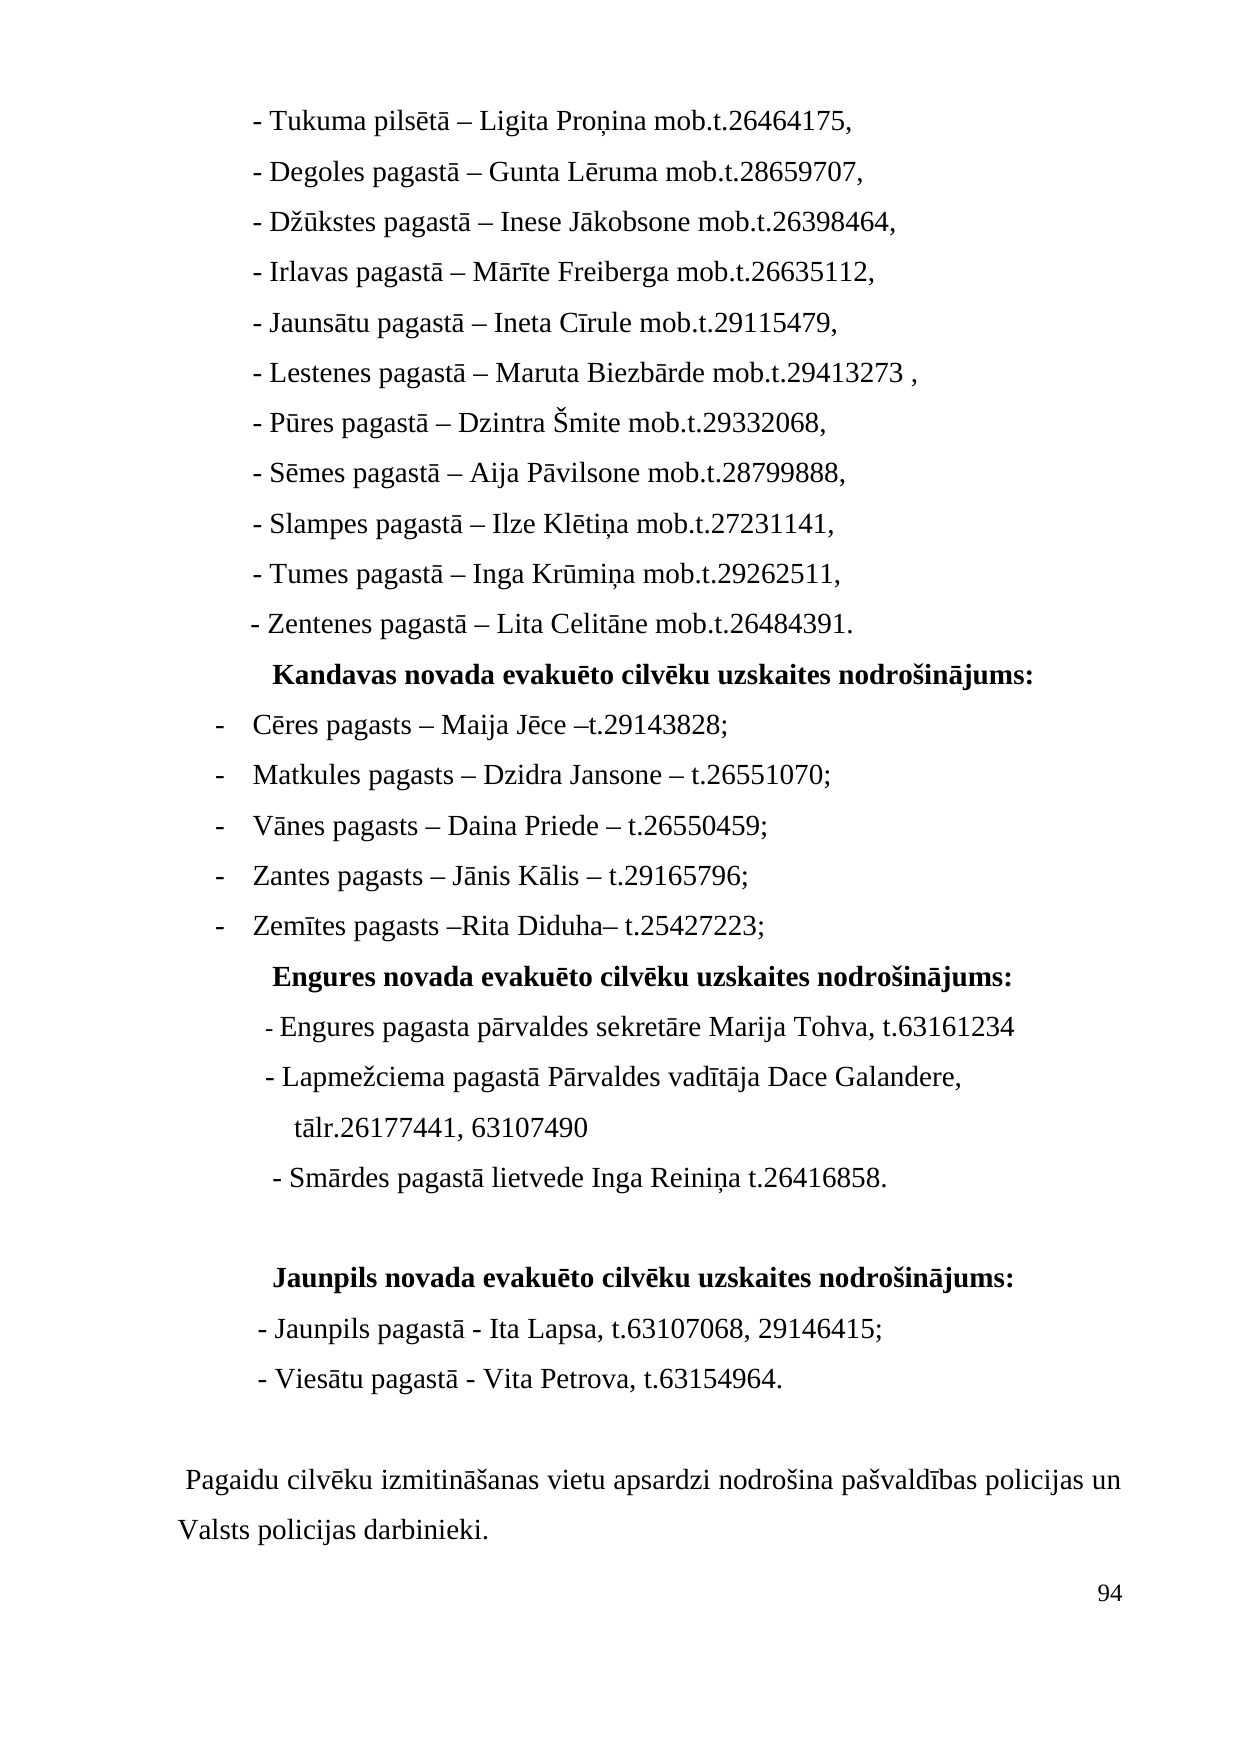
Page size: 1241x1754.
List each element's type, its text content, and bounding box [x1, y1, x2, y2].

text - Jaunsātu pagastā – Ineta Cīrule mob.t.29115479, [177, 305, 1240, 338]
text - Engures pagasta pārvaldes sekretāre Marija Tohva, t.63161234 [177, 1009, 1122, 1043]
text tālr.26177441, 63107490 [177, 1110, 1122, 1143]
text - Zentenes pagastā – Lita Celitāne mob.t.26484391. [177, 607, 1122, 640]
text Kandavas novada evakuēto cilvēku uzskaites nodrošinājums: [177, 657, 1122, 690]
list Vānes pagasts – Daina Priede – t.26550459; [215, 808, 1122, 841]
text - Irlavas pagastā – Mārīte Freiberga mob.t.26635112, [177, 254, 1240, 288]
text - Viesātu pagastā - Vita Petrova, t.63154964. [177, 1361, 1122, 1395]
text - Džūkstes pagastā – Inese Jākobsone mob.t.26398464, [177, 204, 1240, 238]
list Cēres pagasts – Maija Jēce –t.29143828; [215, 707, 1122, 741]
text - Lestenes pagastā – Maruta Biezbārde mob.t.29413273 , [177, 355, 1240, 388]
text Engures novada evakuēto cilvēku uzskaites nodrošinājums: [177, 959, 1122, 992]
text - Pūres pagastā – Dzintra Šmite mob.t.29332068, [177, 405, 1240, 439]
list Zantes pagasts – Jānis Kālis – t.29165796; [215, 858, 1122, 892]
text Pagaidu cilvēku izmitināšanas vietu apsardzi nodrošina pašvaldības policijas un Valsts policijas darbinieki. [177, 1462, 1122, 1546]
text - Degoles pagastā – Gunta Lēruma mob.t.28659707, [177, 154, 1240, 187]
text - Jaunpils pagastā - Ita Lapsa, t.63107068, 29146415; [177, 1311, 1122, 1344]
text - Lapmežciema pagastā Pārvaldes vadītāja Dace Galandere, [177, 1059, 1122, 1093]
text - Smārdes pagastā lietvede Inga Reiniņa t.26416858. [177, 1160, 1122, 1193]
text - Sēmes pagastā – Aija Pāvilsone mob.t.28799888, [177, 456, 1240, 489]
text - Slampes pagastā – Ilze Klētiņa mob.t.27231141, [177, 506, 1240, 539]
text Jaunpils novada evakuēto cilvēku uzskaites nodrošinājums: [177, 1261, 1122, 1294]
text - Tukuma pilsētā – Ligita Proņina mob.t.26464175, [177, 103, 1240, 137]
list Zemītes pagasts –Rita Diduha– t.25427223; [215, 908, 1122, 942]
text - Tumes pagastā – Inga Krūmiņa mob.t.29262511, [177, 556, 1240, 590]
list Matkules pagasts – Dzidra Jansone – t.26551070; [215, 757, 1122, 791]
